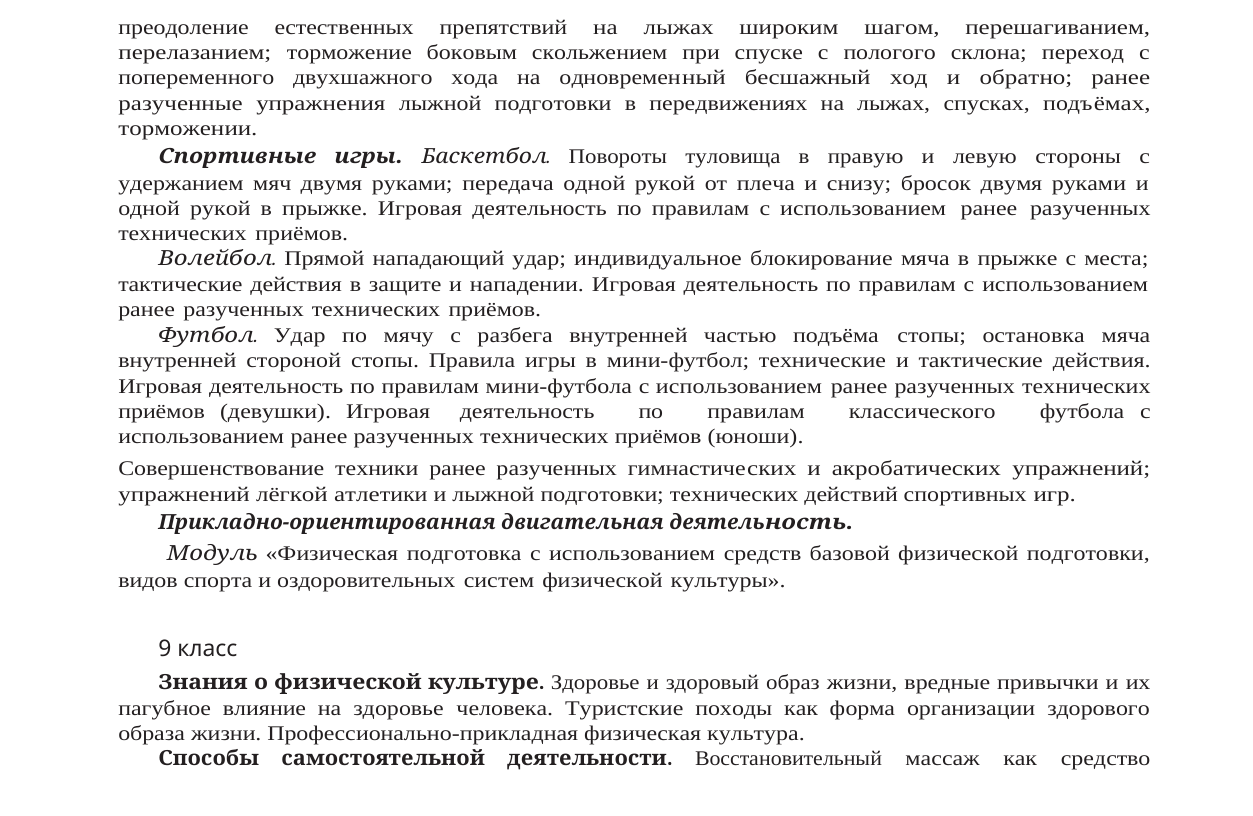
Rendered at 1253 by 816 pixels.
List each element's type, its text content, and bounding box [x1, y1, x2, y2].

text Спортивные игры. Баскетбол. Повороты туловища в правую и левую стороны с удержанием мяч двумя руками; передача одной рукой от плеча и снизу; бросок двумя руками и одной рукой в прыжке. Игровая деятельность по правилам с использованием ранее разученных технических приёмов. [118, 141, 1151, 245]
text Прикладно-ориентированная двигательная деятельность. [118, 507, 1151, 536]
text Знания о физической культуре. Здоровье и здоровый образ жизни, вредные привычки и их пагубное влияние на здоровье человека. Туристские походы как форма организации здорового образа жизни. Профессионально-прикладная физическая культура. [118, 670, 1151, 745]
text Волейбол. Прямой нападающий удар; индивидуальное блокирование мяча в прыжке с места; тактические действия в защите и нападении. Игровая деятельность по правилам с использованием ранее разученных технических приёмов. [118, 246, 1151, 321]
subtitle 9 класс [118, 632, 1167, 663]
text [118, 746, 1151, 771]
text Совершенствование техники ранее разученных гимнастических и акробатических упражнений; упражнений лёгкой атлетики и лыжной подготовки; технических действий спортивных игр. [118, 456, 1151, 506]
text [118, 15, 1151, 140]
text Модуль «Физическая подготовка с использованием средств базовой физической подготовки, видов спорта и оздоровительных систем физической культуры». [118, 538, 1151, 592]
text Футбол. Удар по мячу с разбега внутренней частью подъёма стопы; остановка мяча внутренней стороной стопы. Правила игры в мини-футбол; технические и тактические действия. Игровая деятельность по правилам мини-футбола с использованием ранее разученных технических приёмов (девушки). Игровая деятельность по правилам классического футбола с использованием ранее разученных технических приёмов (юноши). [118, 322, 1151, 448]
